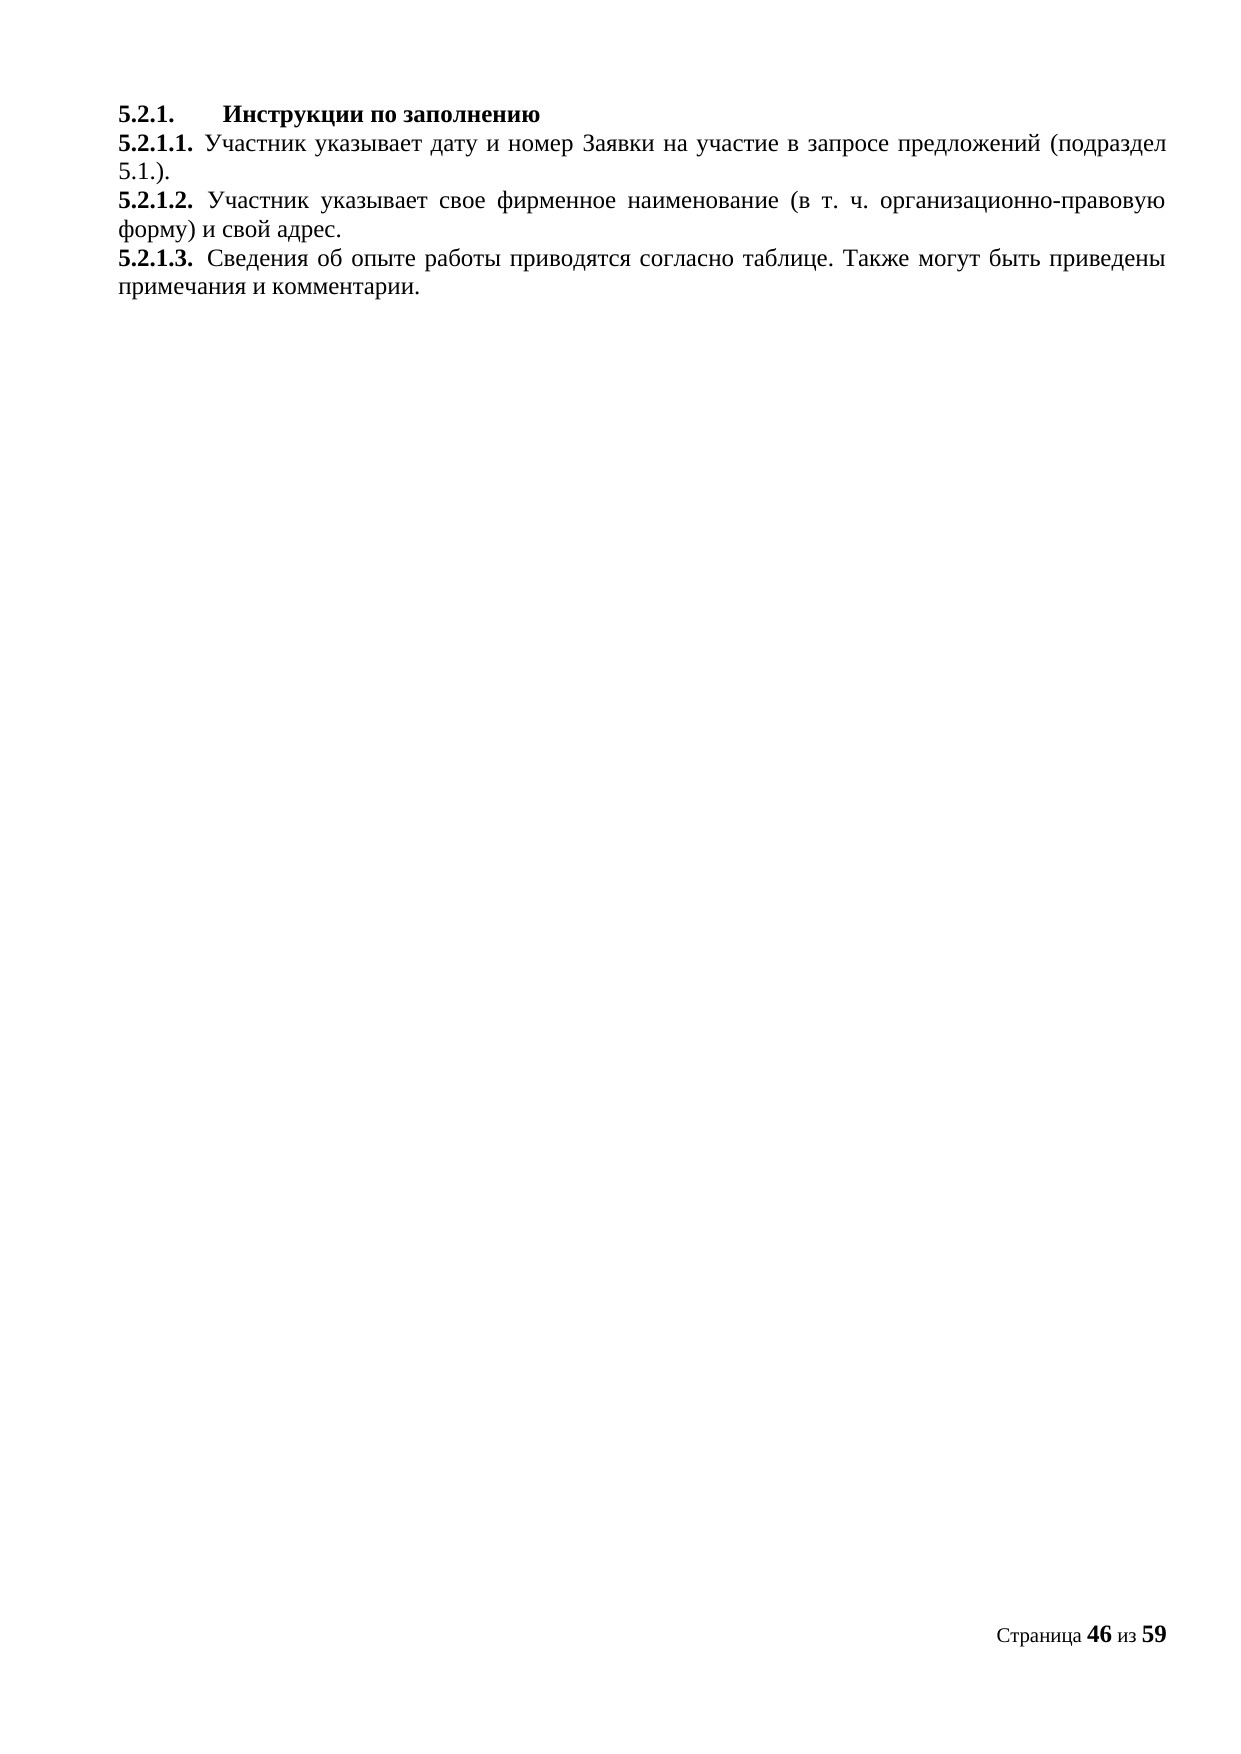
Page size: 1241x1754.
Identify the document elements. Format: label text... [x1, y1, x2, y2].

list Участник указывает свое фирменное наименование (в т. ч. организационно-правовую форму) и свой адрес. [118, 185, 1167, 243]
list Сведения об опыте работы приводятся согласно таблице. Также могут быть приведены примечания и комментарии. [118, 243, 1167, 300]
list Участник указывает дату и номер Заявки на участие в запросе предложений (подраздел 5.1.). [118, 128, 1167, 185]
list Инструкции по заполнению [118, 99, 1167, 128]
